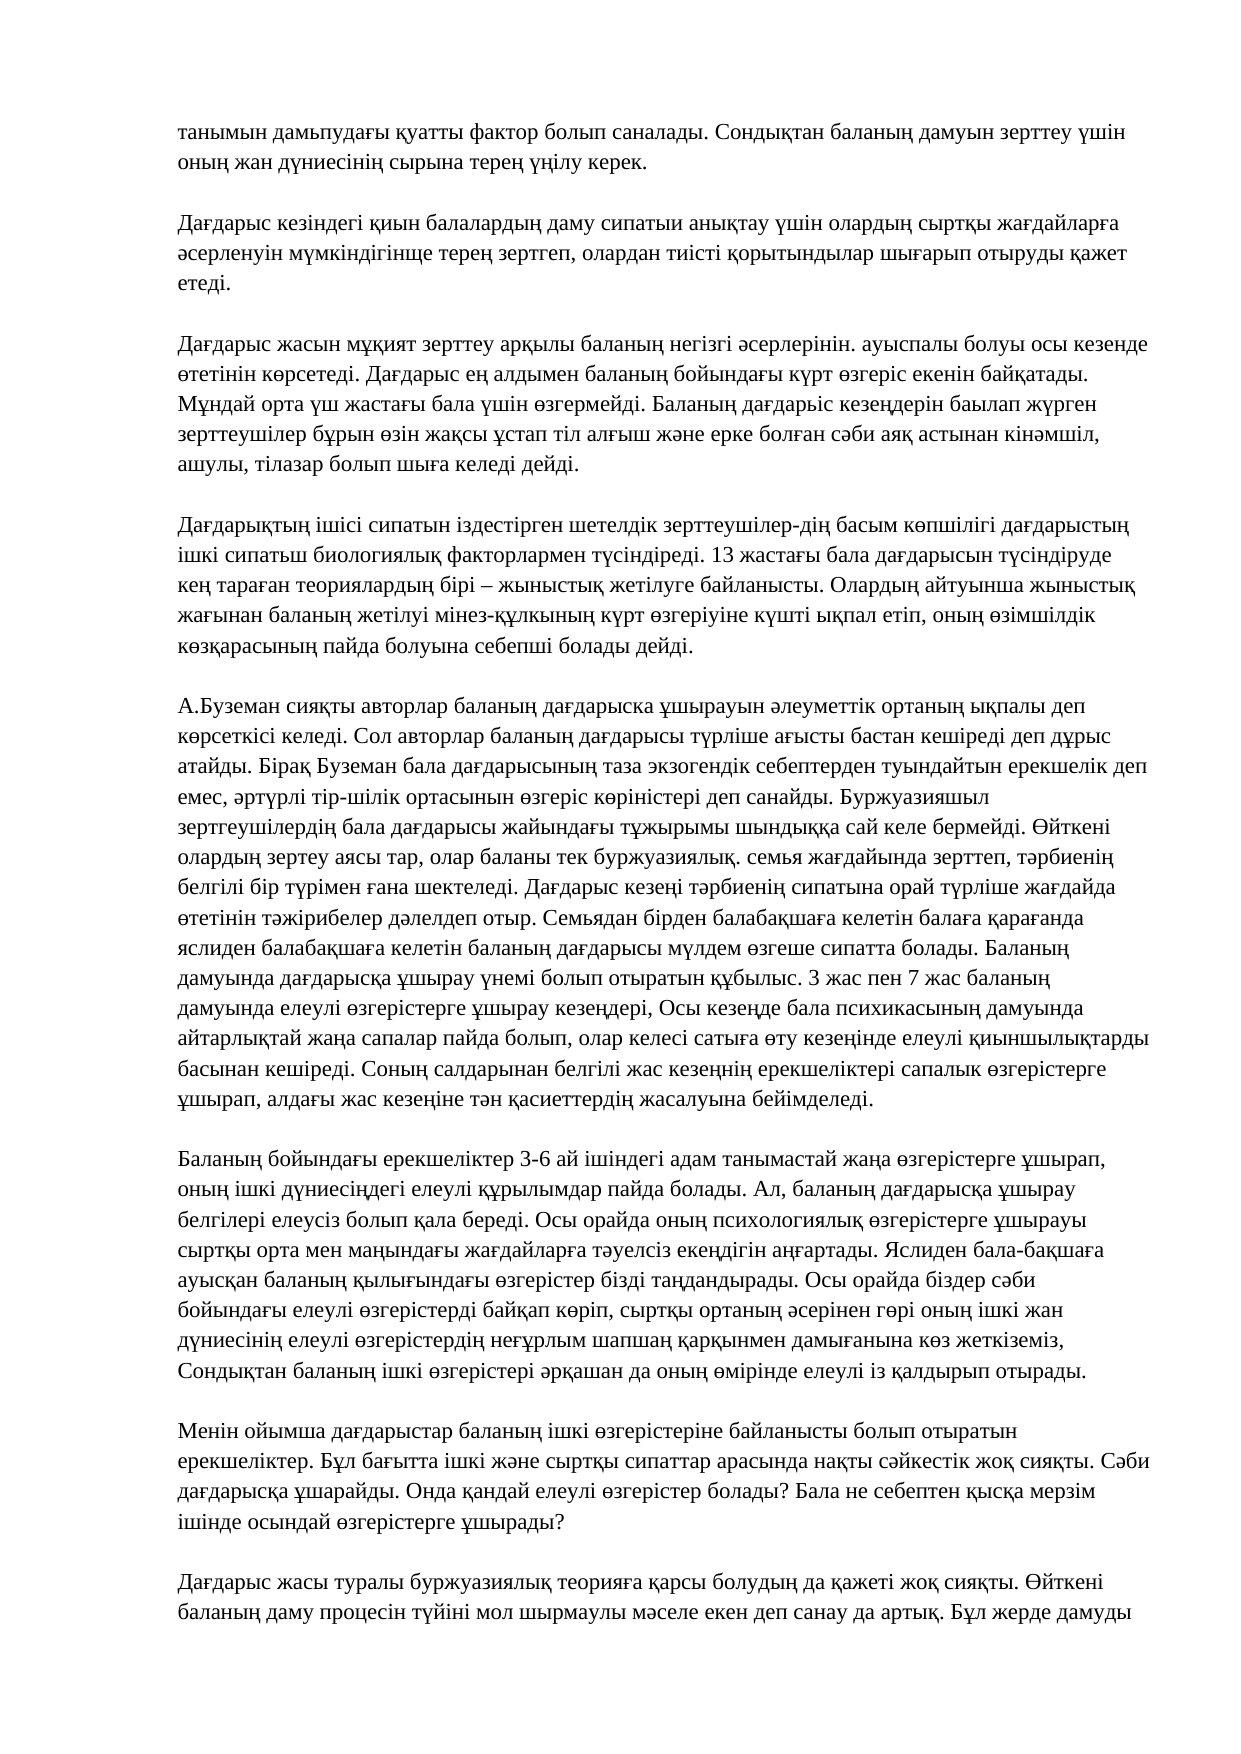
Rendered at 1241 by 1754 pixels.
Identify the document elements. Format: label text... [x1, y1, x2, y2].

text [177, 118, 1152, 175]
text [177, 1568, 1152, 1625]
text А.Буземан сияқты авторлар баланың дағдарыска ұшырауын әлеуметтік ортаның ықпалы деп көрсеткісі келеді. Сол авторлар баланың дағдарысы түрліше ағысты бастан кешіреді деп дұрыс атайды. Бірақ Буземан бала дағдарысының таза экзогендік себептерден туындайтын ерекшелік деп емес, әртүрлі тір-шілік ортасынын өзгеріс көріністері деп санайды. Буржуазияшыл зертгеушілердің бала дағдарысы жайындағы тұжырымы шындыққа сай келе бермейді. Өйткені олардың зертеу аясы тар, олар баланы тек буржуазиялық. семья жағдайында зерттеп, тәрбиенің белгілі бір түрімен ғана шектеледі. Дағдарыс кезеңі тәрбиенің сипатына орай түрліше жағдайда өтетінін тәжірибелер дәлелдеп отыр. Семьядан бірден балабақшаға келетін балаға қарағанда яслиден балабақшаға келетін баланың дағдарысы мүлдем өзгеше сипатта болады. Баланың дамуында дағдарысқа ұшырау үнемі болып отыратын құбылыс. 3 жас пен 7 жас баланың дамуында елеулі өзгерістерге ұшырау кезеңдері, Осы кезеңде бала психикасының дамуында айтарлықтай жаңа сапалар пайда болып, олар келесі сатыға өту кезеңінде елеулі қиыншылықтарды басынан кешіреді. Соның салдарынан белгілі жас кезеңнің ерекшеліктері сапалык өзгерістерге ұшырап, алдағы жас кезеңіне тән қасиеттердің жасалуына бейімделеді. [177, 692, 1152, 1111]
text Дағдарыс жасын мұқият зерттеу арқылы баланың негізгі әсерлерінін. ауыспалы болуы осы кезенде өтетінін көрсетеді. Дағдарыс ең алдымен баланың бойындағы күрт өзгеріс екенін байқатады. Мұндай орта үш жастағы бала үшін өзгермейді. Баланың дағдарьіс кезеңдерін баылап жүрген зерттеушілер бұрын өзін жақсы ұстап тіл алғыш және ерке болған сәби аяқ астынан кінәмшіл, ашулы, тілазар болып шыға келеді дейді. [177, 329, 1152, 477]
text Дағдарықтың ішісі сипатын іздестірген шетелдік зерттеушілер-дің басым көпшілігі дағдарыстың ішкі сипатьш биологиялық факторлармен түсіндіреді. 13 жастағы бала дағдарысын түсіндіруде кең тараған теориялардың бірі – жыныстық жетілуге байланысты. Олардың айтуынша жыныстық жағынан баланың жетілуі мінез-құлкының күрт өзгеріуіне күшті ықпал етіп, оның өзімшілдік көзқарасының пайда болуына себепші болады дейді. [177, 511, 1152, 658]
text Дағдарыс кезіндегі қиын балалардың даму сипатыи анықтау үшін олардың сыртқы жағдайларға әсерленуін мүмкіндігінще терең зертгеп, олардан тиісті қорытындылар шығарып отыруды қажет етеді. [177, 209, 1152, 296]
text Баланың бойындағы ерекшеліктер 3-6 ай ішіндегі адам танымастай жаңа өзгерістерге ұшырап, оның ішкі дүниесіңдегі елеулі құрылымдар пайда болады. Ал, баланың дағдарысқа ұшырау белгілері елеусіз болып қала береді. Осы орайда оның психологиялық өзгерістерге ұшырауы сыртқы орта мен маңындағы жағдайларға тәуелсіз екеңдігін аңғартады. Яслиден бала-бақшаға ауысқан баланың қылығындағы өзгерістер бізді таңдандырады. Осы орайда біздер сәби бойындағы елеулі өзгерістерді байқап көріп, сыртқы ортаның әсерінен гөрі оның ішкі жан дүниесінің елеулі өзгерістердің неғұрлым шапшаң қарқынмен дамығанына көз жеткіземіз, Сондықтан баланың ішкі өзгерістері әрқашан да оның өмірінде елеулі із қалдырып отырады. [177, 1145, 1152, 1383]
text Менін ойымша дағдарыстар баланың ішкі өзгерістеріне байланысты болып отыратын ерекшеліктер. Бұл бағытта ішкі және сыртқы сипаттар арасында нақты сәйкестік жоқ сияқты. Сәби дағдарысқа ұшарайды. Онда қандай елеулі өзгерістер болады? Бала не себептен қысқа мерзім ішінде осындай өзгерістерге ұшырады? [177, 1417, 1152, 1534]
